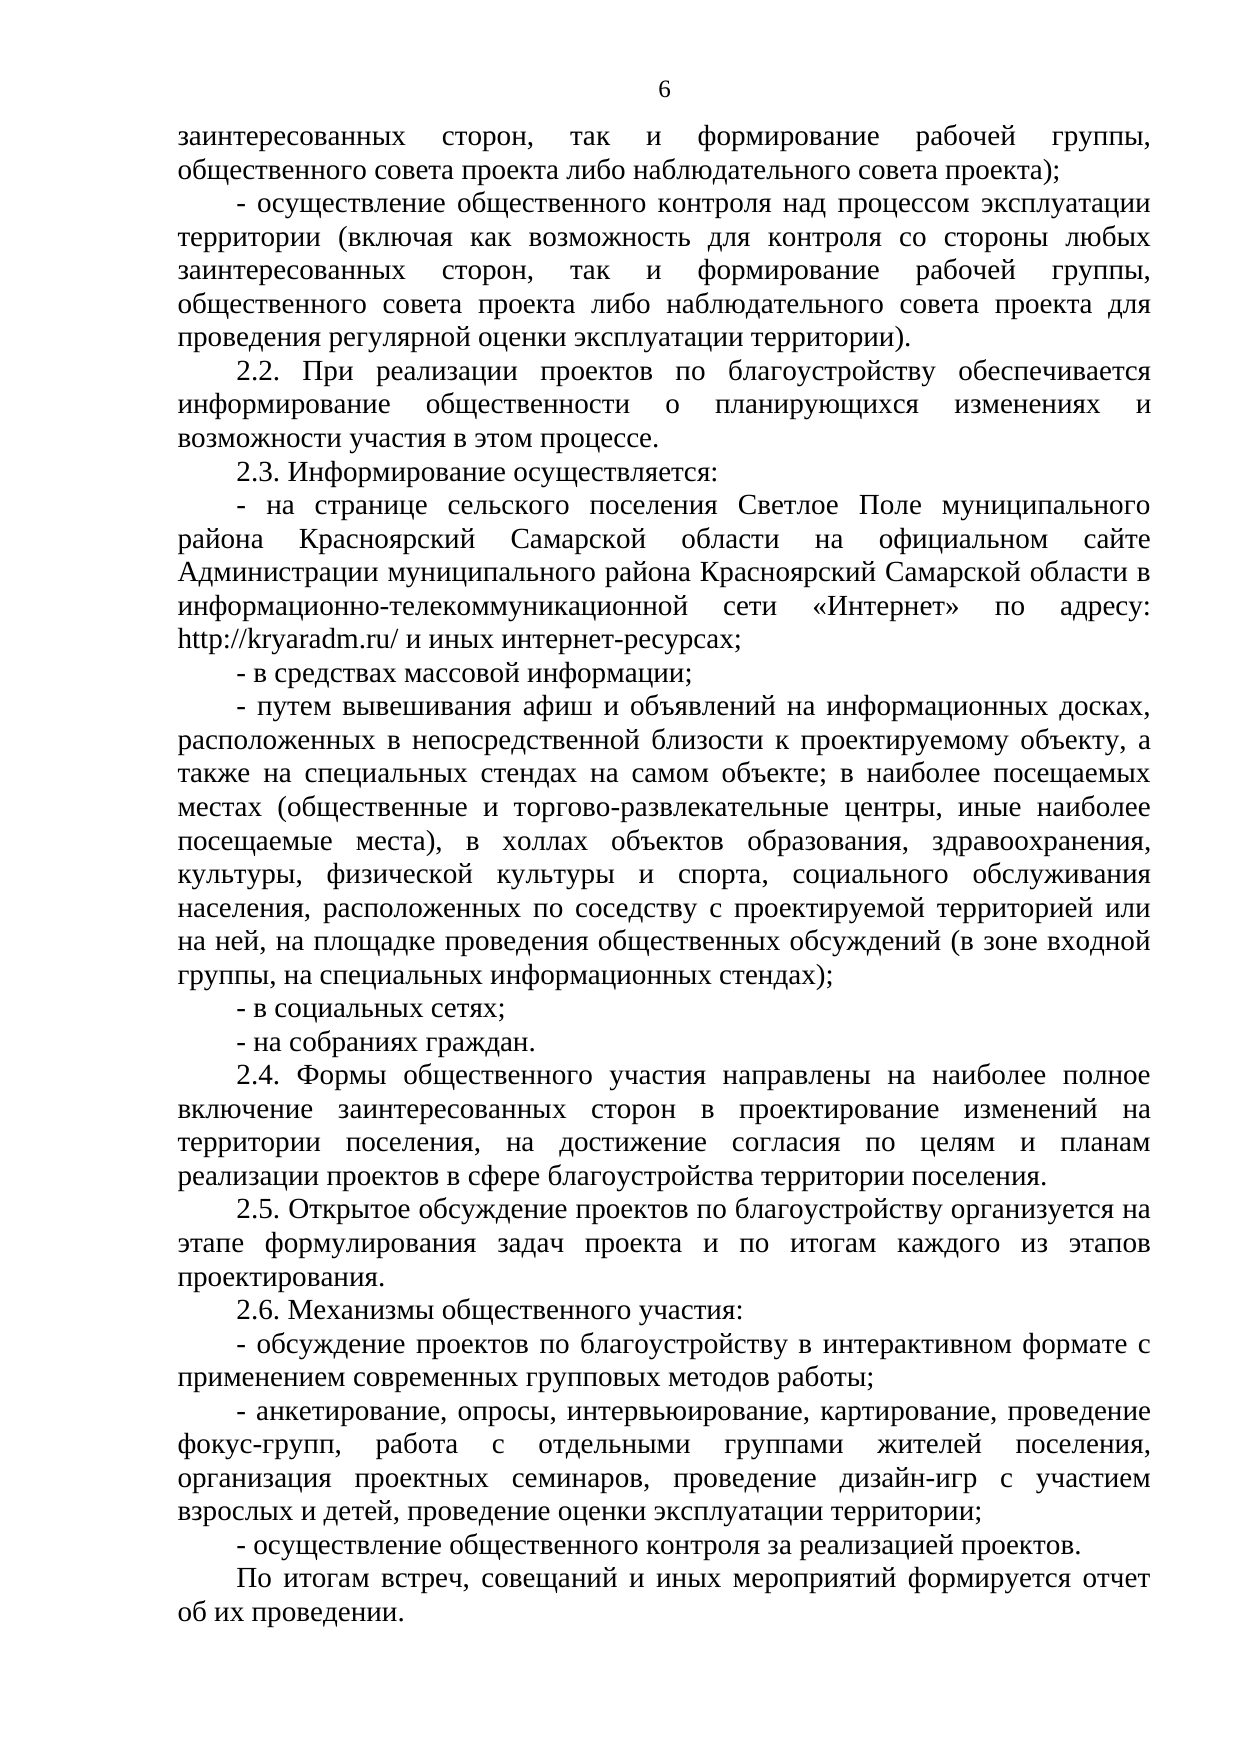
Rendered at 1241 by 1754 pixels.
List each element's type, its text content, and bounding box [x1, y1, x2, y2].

text - на собраниях граждан. [177, 1024, 1152, 1057]
text 2.2. При реализации проектов по благоустройству обеспечивается информирование общественности о планирующихся изменениях и возможности участия в этом процессе. [177, 353, 1152, 454]
text - осуществление общественного контроля за реализацией проектов. [177, 1527, 1152, 1561]
text 2.3. Информирование осуществляется: [177, 454, 1152, 487]
text 2.5. Открытое обсуждение проектов по благоустройству организуется на этапе формулирования задач проекта и по итогам каждого из этапов проектирования. [177, 1192, 1152, 1292]
text 2.6. Механизмы общественного участия: [177, 1292, 1152, 1326]
text По итогам встреч, совещаний и иных мероприятий формируется отчет об их проведении. [177, 1561, 1152, 1628]
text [177, 118, 1152, 185]
text - в средствах массовой информации; [177, 655, 1152, 688]
text - в социальных сетях; [177, 990, 1152, 1024]
text 2.4. Формы общественного участия направлены на наиболее полное включение заинтересованных сторон в проектирование изменений на территории поселения, на достижение согласия по целям и планам реализации проектов в сфере благоустройства территории поселения. [177, 1057, 1152, 1192]
text - на странице сельского поселения Светлое Поле муниципального района Красноярский Самарской области на официальном сайте Администрации муниципального района Красноярский Самарской области в информационно-телекоммуникационной сети «Интернет» по адресу: http://kryaradm.ru/ и иных интернет-ресурсах; [177, 487, 1152, 655]
text - обсуждение проектов по благоустройству в интерактивном формате с применением современных групповых методов работы; [177, 1326, 1152, 1393]
text - путем вывешивания афиш и объявлений на информационных досках, расположенных в непосредственной близости к проектируемому объекту, а также на специальных стендах на самом объекте; в наиболее посещаемых местах (общественные и торгово-развлекательные центры, иные наиболее посещаемые места), в холлах объектов образования, здравоохранения, культуры, физической культуры и спорта, социального обслуживания населения, расположенных по соседству с проектируемой территорией или на ней, на площадке проведения общественных обсуждений (в зоне входной группы, на специальных информационных стендах); [177, 688, 1152, 990]
text - осуществление общественного контроля над процессом эксплуатации территории (включая как возможность для контроля со стороны любых заинтересованных сторон, так и формирование рабочей группы, общественного совета проекта либо наблюдательного совета проекта для проведения регулярной оценки эксплуатации территории). [177, 185, 1152, 353]
text - анкетирование, опросы, интервьюирование, картирование, проведение фокус-групп, работа с отдельными группами жителей поселения, организация проектных семинаров, проведение дизайн-игр с участием взрослых и детей, проведение оценки эксплуатации территории; [177, 1393, 1152, 1527]
